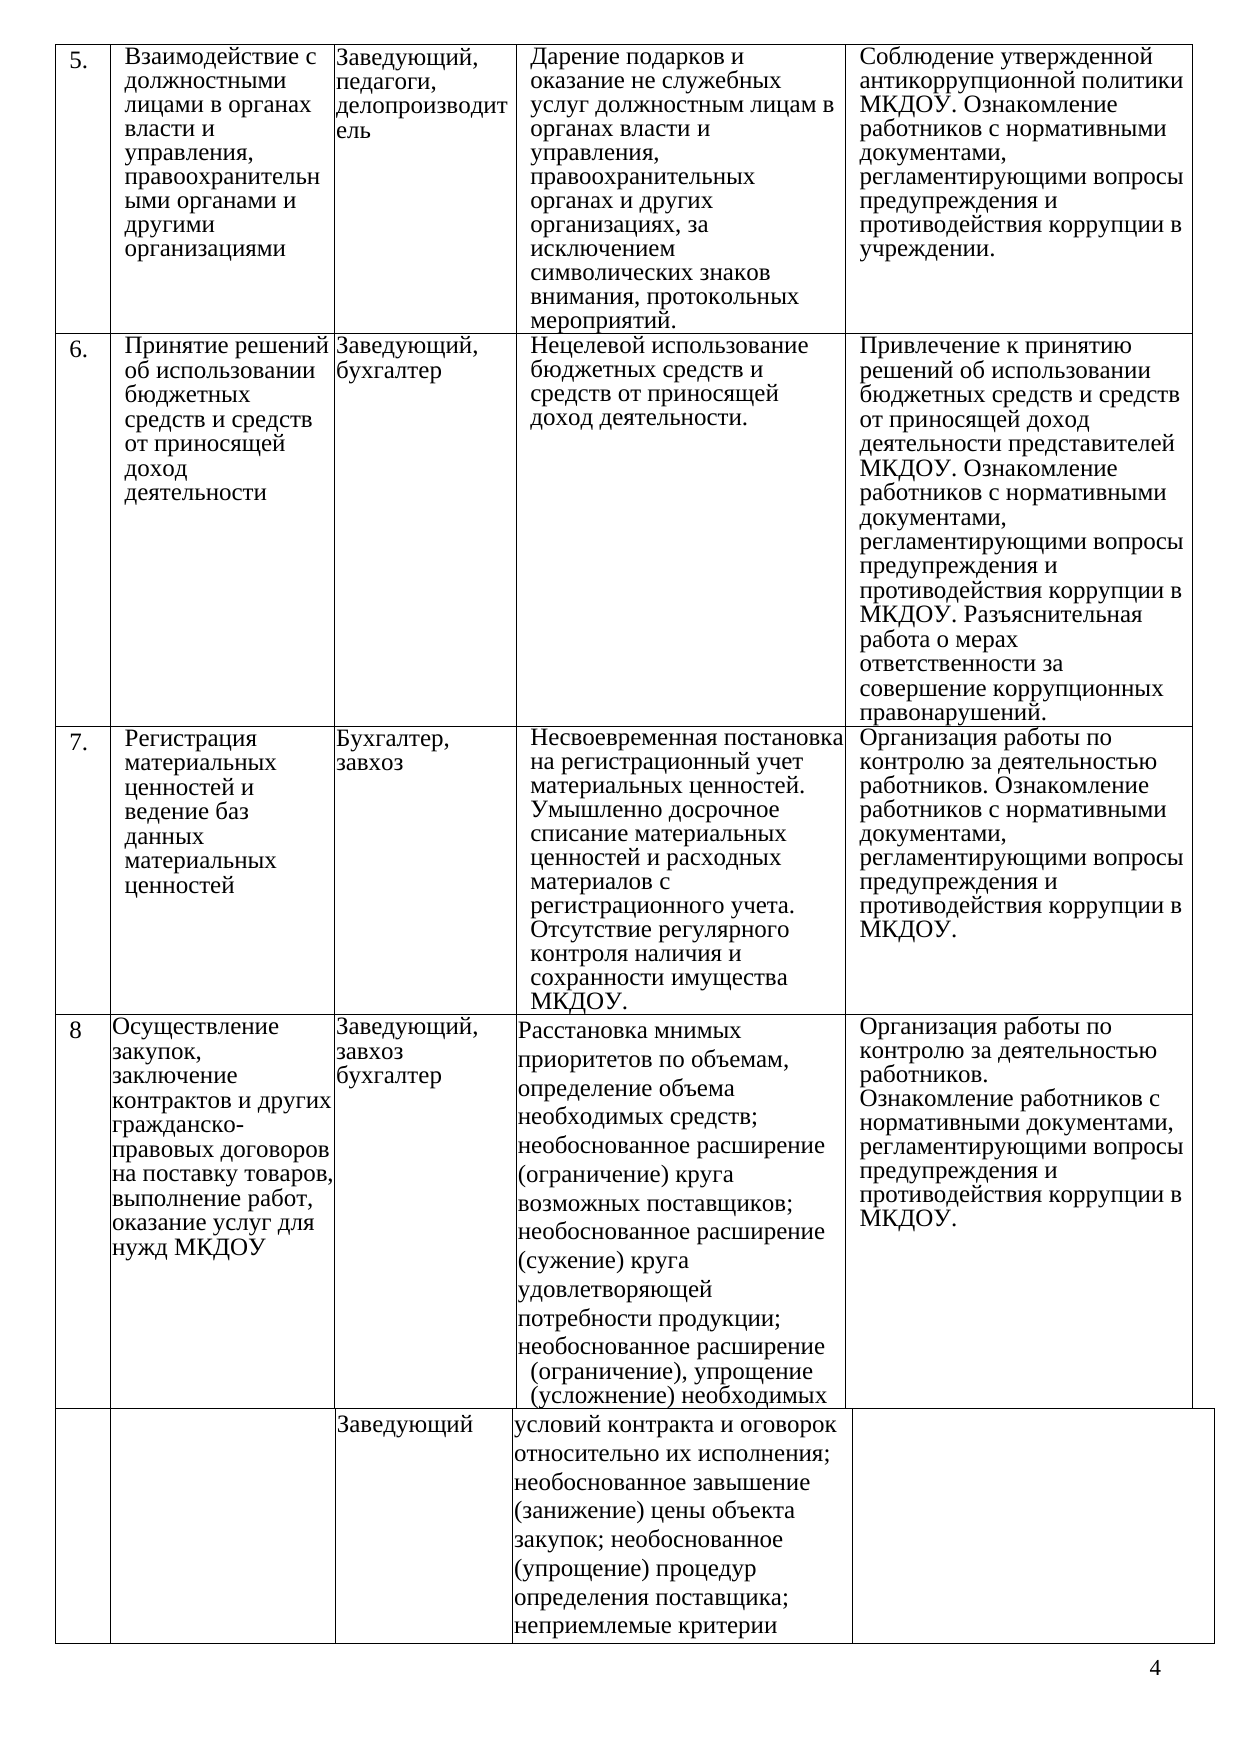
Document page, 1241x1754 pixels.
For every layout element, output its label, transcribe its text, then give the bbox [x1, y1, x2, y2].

table_cell Привлечение к принятию решений об использовании бюджетных средств и средств от приносящей доход деятельности представителей МКДОУ. Ознакомление работников с нормативными документами, регламентирующими вопросы предупреждения и противодействия коррупции в МКДОУ. Разъяснительная работа о мерах ответственности за совершение коррупционных правонарушений. [846, 334, 1192, 726]
table_header 5. [56, 45, 110, 333]
table_cell 7. [56, 727, 110, 1014]
table_header Дарение подарков и оказание не служебных услуг должностным лицам в органах власти и управления, правоохранительных органах и других организациях, за исключением символических знаков внимания, протокольных мероприятий. [517, 45, 845, 333]
table_header Соблюдение утвержденной антикоррупционной политики МКДОУ. Ознакомление работников с нормативными документами, регламентирующими вопросы предупреждения и противодействия коррупции в учреждении. [846, 45, 1192, 333]
table_cell Заведующий, завхоз бухгалтер [335, 1015, 516, 1408]
table_cell Принятие решений об использовании бюджетных средств и средств от приносящей доход деятельности [111, 334, 334, 726]
table_cell [853, 1409, 1214, 1643]
table_cell Заведующий [336, 1409, 512, 1643]
table_cell 6. [56, 334, 110, 726]
table_cell [111, 1409, 335, 1643]
table_cell Организация работы по контролю за деятельностью работников. Ознакомление работников с нормативными документами, регламентирующими вопросы предупреждения и противодействия коррупции в МКДОУ. [846, 727, 1192, 1014]
table_cell Организация работы по контролю за деятельностью работников. Ознакомление работников с нормативными документами, регламентирующими вопросы предупреждения и противодействия коррупции в МКДОУ. [846, 1015, 1192, 1408]
table_cell Регистрация материальных ценностей и ведение баз данных материальных ценностей [111, 727, 334, 1014]
table_cell Осуществление закупок, заключение контрактов и других гражданско-правовых договоров на поставку товаров, выполнение работ, оказание услуг для нужд МКДОУ [111, 1015, 334, 1408]
table_cell Расстановка мнимых приоритетов по объемам, определение объема необходимых средств; необоснованное расширение (ограничение) круга возможных поставщиков; необоснованное расширение (сужение) круга удовлетворяющей потребности продукции; необоснованное расширение (ограничение), упрощение (усложнение) необходимых [517, 1015, 845, 1408]
table_cell Несвоевременная постановка на регистрационный учет материальных ценностей. Умышленно досрочное списание материальных ценностей и расходных материалов с регистрационного учета. Отсутствие регулярного контроля наличия и сохранности имущества МКДОУ. [517, 727, 845, 1014]
table_cell [56, 1409, 110, 1643]
table_cell Заведующий, бухгалтер [335, 334, 516, 726]
table_header Заведующий, педагоги, делопроизводитель [335, 45, 516, 333]
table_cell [513, 1409, 852, 1643]
table_cell 8 [56, 1015, 110, 1408]
table_header Взаимодействие с должностными лицами в органах власти и управления, правоохранительными органами и другими организациями [111, 45, 334, 333]
table_cell Нецелевой использование бюджетных средств и средств от приносящей доход деятельности. [517, 334, 845, 726]
table_cell Бухгалтер, завхоз [335, 727, 516, 1014]
